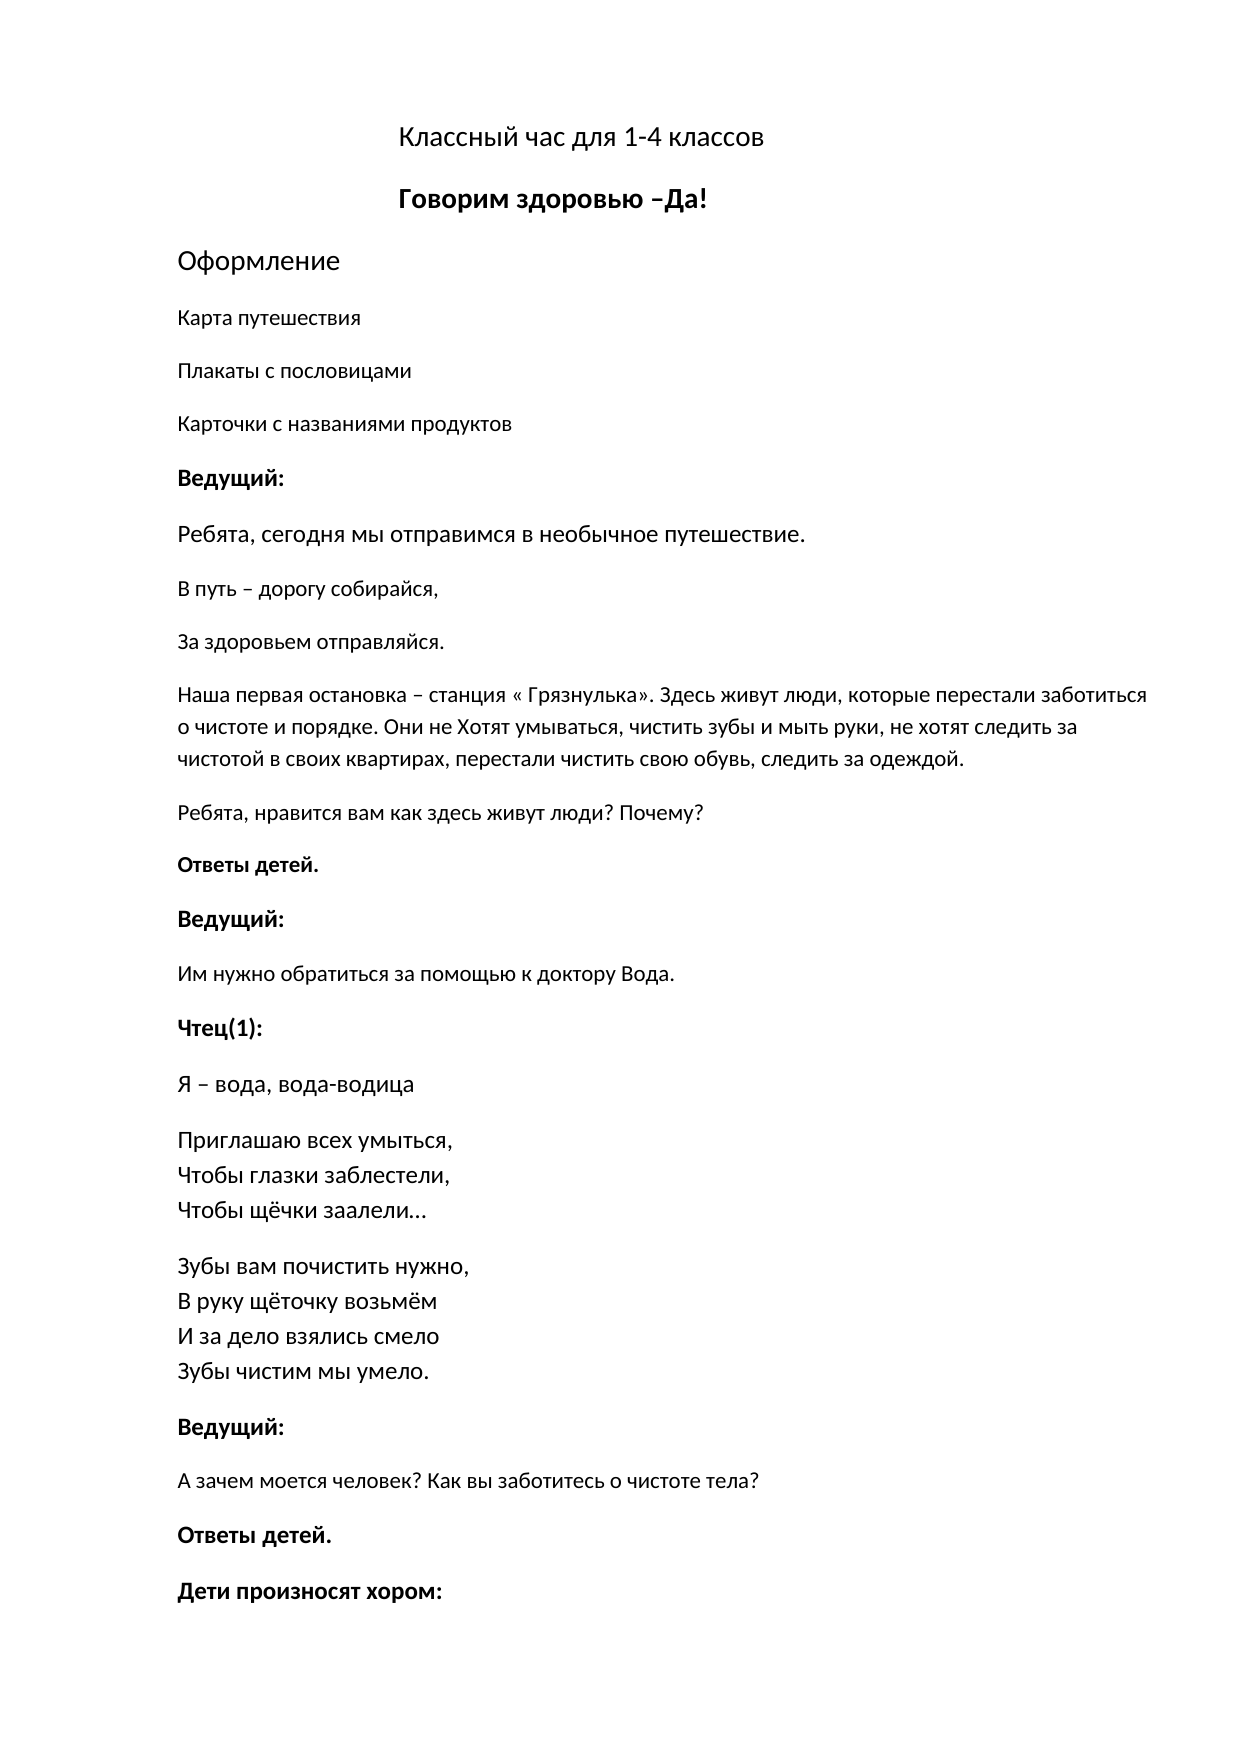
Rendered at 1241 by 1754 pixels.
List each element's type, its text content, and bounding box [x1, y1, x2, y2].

text Ответы детей. [177, 1520, 1152, 1550]
text Ребята, нравится вам как здесь живут люди? Почему? [177, 798, 1152, 826]
text А зачем моется человек? Как вы заботитесь о чистоте тела? [177, 1467, 1152, 1495]
text Ребята, сегодня мы отправимся в необычное путешествие. [177, 518, 1152, 549]
text Ведущий: [177, 462, 1152, 493]
text В путь – дорогу собирайся, [177, 574, 1152, 602]
text Зубы вам почистить нужно, В руку щёточку возьмём И за дело взялись смело Зубы чистим мы умело. [177, 1250, 1152, 1386]
text Плакаты с пословицами [177, 356, 1152, 384]
text Чтец(1): [177, 1012, 1152, 1043]
text Классный час для 1-4 классов [325, 118, 1152, 154]
text Ведущий: [177, 904, 1152, 934]
text Карта путешествия [177, 303, 1152, 331]
text Ответы детей. [177, 851, 1152, 879]
text Карточки с названиями продуктов [177, 409, 1152, 437]
text Я – вода, вода-водица [177, 1068, 1152, 1099]
text За здоровьем отправляйся. [177, 627, 1152, 655]
text Приглашаю всех умыться, Чтобы глазки заблестели, Чтобы щёчки заалели… [177, 1124, 1152, 1225]
text Ведущий: [177, 1411, 1152, 1441]
text Наша первая остановка – станция « Грязнулька». Здесь живут люди, которые перестали заботиться о чистоте и порядке. Они не Хотят умываться, чистить зубы и мыть руки, не хотят следить за чистотой в своих квартирах, перестали чистить свою обувь, следить за одеждой. [177, 680, 1152, 773]
text Дети произносят хором: [177, 1576, 1152, 1606]
text Оформление [177, 242, 1152, 277]
text Им нужно обратиться за помощью к доктору Вода. [177, 959, 1152, 987]
text Говорим здоровью –Да! [325, 180, 1152, 216]
